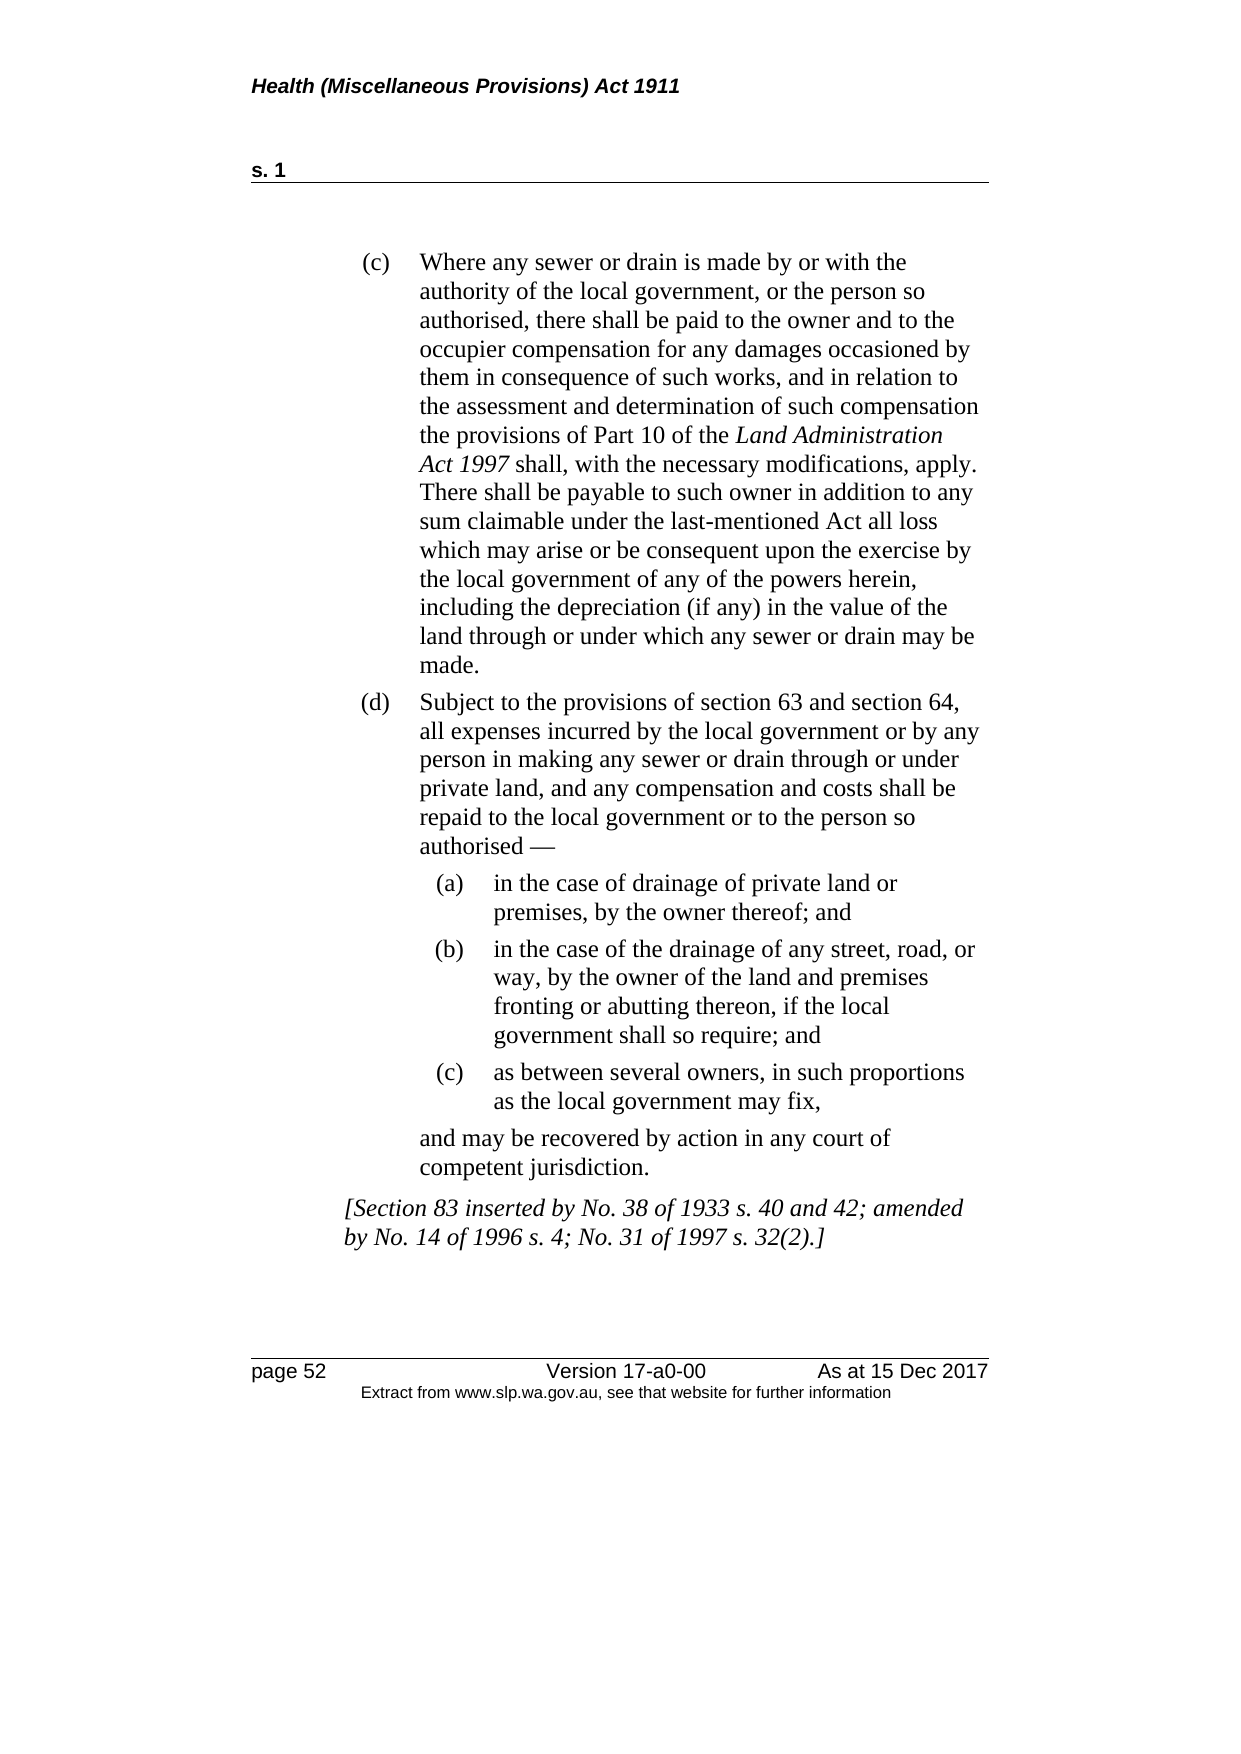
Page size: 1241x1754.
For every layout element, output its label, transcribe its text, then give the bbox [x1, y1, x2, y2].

text [Section 83 inserted by No. 38 of 1933 s. 40 and 42; amended by No. 14 of 1996 s. 4; No. 31 of 1997 s. 32(2).] [251, 1193, 989, 1250]
text (a) in the case of drainage of private land or premises, by the owner thereof; and [251, 868, 989, 925]
text (b) in the case of the drainage of any street, road, or way, by the owner of the land and premises fronting or abutting thereon, if the local government shall so require; and [251, 934, 989, 1049]
text (d) Subject to the provisions of section 63 and section 64, all expenses incurred by the local government or by any person in making any sewer or drain through or under private land, and any compensation and costs shall be repaid to the local government or to the person so authorised — [251, 687, 989, 859]
text (c) as between several owners, in such proportions as the local government may fix, [251, 1057, 989, 1114]
text (c) Where any sewer or drain is made by or with the authority of the local government, or the person so authorised, there shall be paid to the owner and to the occupier compensation for any damages occasioned by them in consequence of such works, and in relation to the assessment and determination of such compensation the provisions of Part 10 of the Land Administration Act 1997 shall, with the necessary modifications, apply. There shall be payable to such owner in addition to any sum claimable under the last-mentioned Act all loss which may arise or be consequent upon the exercise by the local government of any of the powers herein, including the depreciation (if any) in the value of the land through or under which any sewer or drain may be made. [251, 247, 989, 679]
text and may be recovered by action in any court of competent jurisdiction. [251, 1123, 989, 1180]
